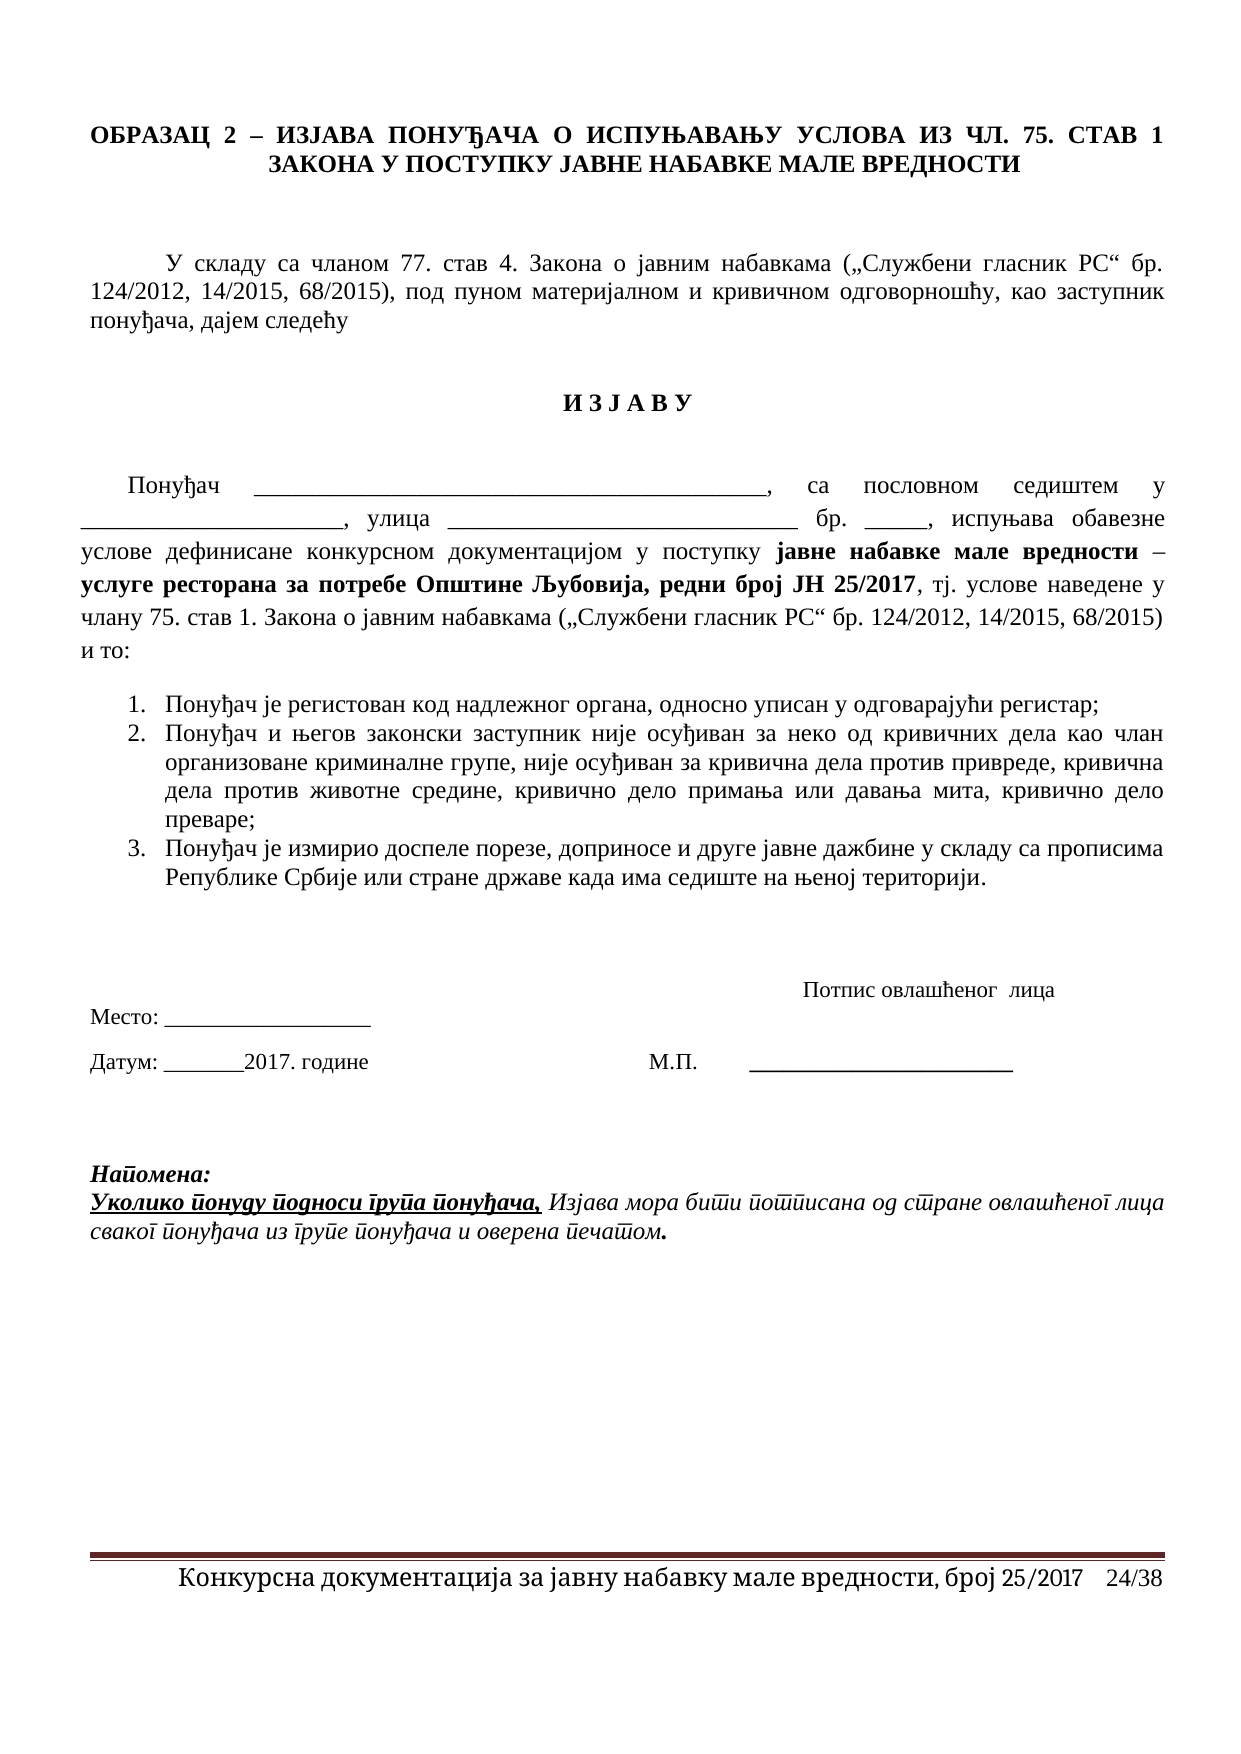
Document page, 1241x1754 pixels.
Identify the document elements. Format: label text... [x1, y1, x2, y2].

text Уколико понуду подноси група понуђача, Изјава мора бити потписана од стране овлашћеног лица сваког понуђача из групе понуђача и оверена печатом. [90, 1187, 1165, 1245]
text Потпис овлашћеног лица [90, 977, 1158, 1003]
text ОБРАЗАЦ 2 – ИЗЈАВА ПОНУЂАЧА О ИСПУЊАВАЊУ УСЛОВА ИЗ ЧЛ. 75. СТАВ 1 ЗАКОНА У ПОСТУПКУ ЈАВНЕ НАБАВКЕ МАЛЕ ВРЕДНОСТИ [90, 120, 1165, 178]
text Напомена: [90, 1159, 1165, 1187]
list Понуђач и његов законски заступник није осуђиван за неко од кривичних дела као члан организоване криминалне групе, није осуђиван за кривична дела против привреде, кривична дела против животне средине, кривично дело примања или давања мита, кривично дело преваре; [127, 718, 1165, 833]
text И З Ј А В У [90, 388, 1165, 416]
list Понуђач је регистован код надлежног органа, односно уписан у одговарајући регистар; [127, 689, 1165, 718]
text У складу са чланом 77. став 4. Закона о јавним набавкама („Службени гласник РС“ бр. 124/2012, 14/2015, 68/2015), под пуном материјалном и кривичном одговорношћу, као заступник понуђача, дајем следећу [90, 248, 1165, 334]
list Понуђач је измирио доспеле порезе, доприносе и друге јавне дажбине у складу са прописима Републике Србије или стране државе када има седиште на њеној територији. [127, 833, 1165, 890]
text Датум: _______2017. године M.П. _______________________ [90, 1048, 1165, 1075]
list Понуђач _________________________________________, са пословном седиштем у _____________________, улица ____________________________ бр. _____, испуњава обавезне услове дефинисане конкурсном документацијом у поступку јавне набавке мале вредности – услуге ресторана за потребе Општине Љубовија, редни број ЈН 25/2017, тј. услове наведене у члану 75. став 1. Закона о јавним набавкама („Службени гласник РС“ бр. 124/2012, 14/2015, 68/2015) и то: [81, 470, 1165, 664]
text Место: __________________ [90, 1003, 1165, 1029]
